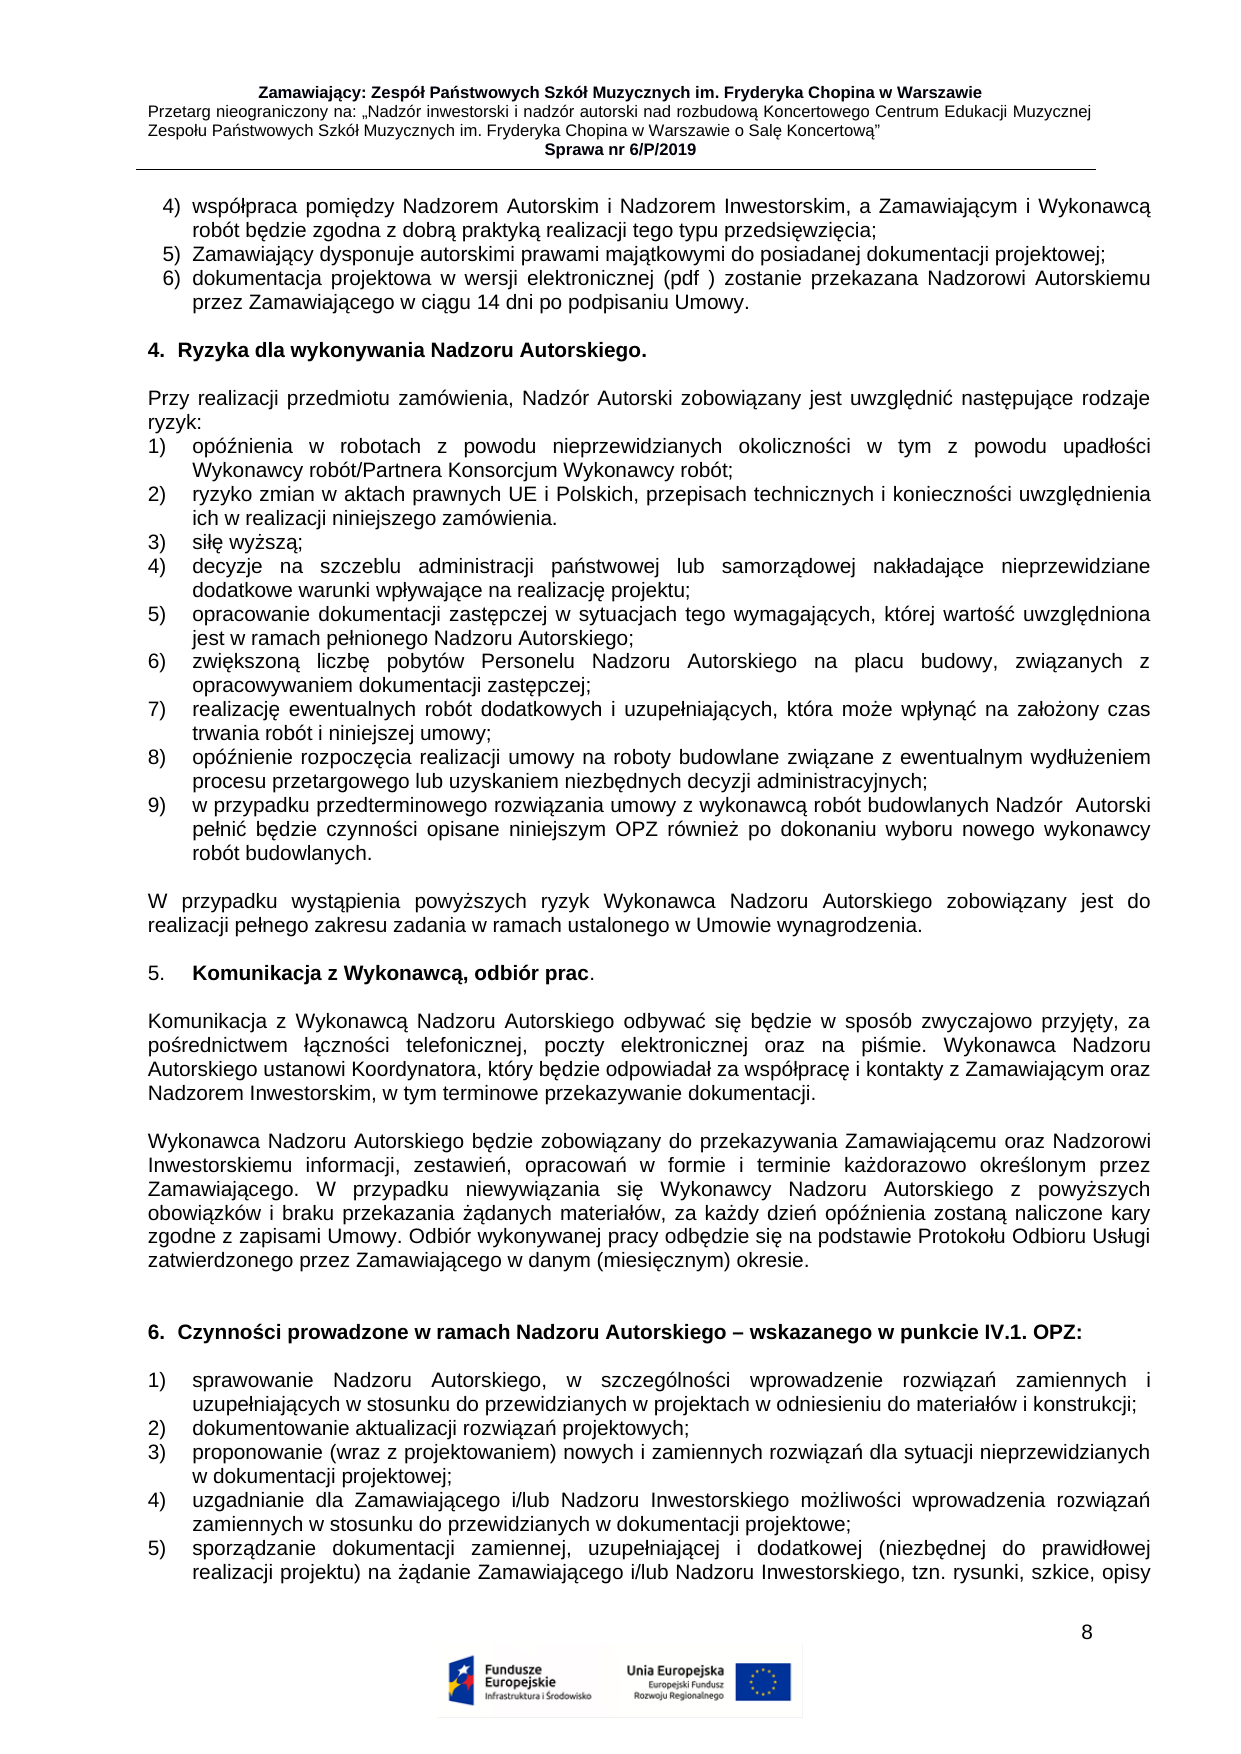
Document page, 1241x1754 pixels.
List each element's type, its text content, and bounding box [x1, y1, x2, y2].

list Wykonawca Nadzoru Autorskiego będzie zobowiązany do przekazywania Zamawiającemu oraz Nadzorowi Inwestorskiemu informacji, zestawień, opracowań w formie i terminie każdorazowo określonym przez Zamawiającego. W przypadku niewywiązania się Wykonawcy Nadzoru Autorskiego z powyższych obowiązków i braku przekazania żądanych materiałów, za każdy dzień opóźnienia zostaną naliczone kary zgodne z zapisami Umowy. Odbiór wykonywanej pracy odbędzie się na podstawie Protokołu Odbioru Usługi zatwierdzonego przez Zamawiającego w danym (miesięcznym) okresie. [148, 1128, 1152, 1272]
list Komunikacja z Wykonawcą, odbiór prac. [148, 961, 1152, 985]
list opóźnienie rozpoczęcia realizacji umowy na roboty budowlane związane z ewentualnym wydłużeniem procesu przetargowego lub uzyskaniem niezbędnych decyzji administracyjnych; [148, 745, 1152, 793]
text Przy realizacji przedmiotu zamówienia, Nadzór Autorski zobowiązany jest uwzględnić następujące rodzaje ryzyk: [148, 386, 1152, 434]
list proponowanie (wraz z projektowaniem) nowych i zamiennych rozwiązań dla sytuacji nieprzewidzianych w dokumentacji projektowej; [148, 1440, 1152, 1488]
list dokumentowanie aktualizacji rozwiązań projektowych; [148, 1416, 1152, 1440]
list współpraca pomiędzy Nadzorem Autorskim i Nadzorem Inwestorskim, a Zamawiającym i Wykonawcą robót będzie zgodna z dobrą praktyką realizacji tego typu przedsięwzięcia; [162, 194, 1152, 242]
list Ryzyka dla wykonywania Nadzoru Autorskiego. [148, 338, 1152, 362]
list Komunikacja z Wykonawcą Nadzoru Autorskiego odbywać się będzie w sposób zwyczajowo przyjęty, za pośrednictwem łączności telefonicznej, poczty elektronicznej oraz na piśmie. Wykonawca Nadzoru Autorskiego ustanowi Koordynatora, który będzie odpowiadał za współpracę i kontakty z Zamawiającym oraz Nadzorem Inwestorskim, w tym terminowe przekazywanie dokumentacji. [148, 1009, 1152, 1104]
picture [437, 1643, 803, 1719]
list dokumentacja projektowa w wersji elektronicznej (pdf ) zostanie przekazana Nadzorowi Autorskiemu przez Zamawiającego w ciągu 14 dni po podpisaniu Umowy. [162, 266, 1152, 314]
list siłę wyższą; [148, 529, 1152, 553]
list realizację ewentualnych robót dodatkowych i uzupełniających, która może wpłynąć na założony czas trwania robót i niniejszej umowy; [148, 697, 1152, 745]
text W przypadku wystąpienia powyższych ryzyk Wykonawca Nadzoru Autorskiego zobowiązany jest do realizacji pełnego zakresu zadania w ramach ustalonego w Umowie wynagrodzenia. [148, 889, 1152, 937]
list uzgadnianie dla Zamawiającego i/lub Nadzoru Inwestorskiego możliwości wprowadzenia rozwiązań zamiennych w stosunku do przewidzianych w dokumentacji projektowe; [148, 1488, 1152, 1536]
list Czynności prowadzone w ramach Nadzoru Autorskiego – wskazanego w punkcie IV.1. OPZ: [148, 1320, 1152, 1344]
list Zamawiający dysponuje autorskimi prawami majątkowymi do posiadanej dokumentacji projektowej; [162, 242, 1152, 266]
list opóźnienia w robotach z powodu nieprzewidzianych okoliczności w tym z powodu upadłości Wykonawcy robót/Partnera Konsorcjum Wykonawcy robót; [148, 434, 1152, 482]
list opracowanie dokumentacji zastępczej w sytuacjach tego wymagających, której wartość uwzględniona jest w ramach pełnionego Nadzoru Autorskiego; [148, 601, 1152, 649]
list zwiększoną liczbę pobytów Personelu Nadzoru Autorskiego na placu budowy, związanych z opracowywaniem dokumentacji zastępczej; [148, 649, 1152, 697]
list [148, 1536, 1152, 1584]
list decyzje na szczeblu administracji państwowej lub samorządowej nakładające nieprzewidziane dodatkowe warunki wpływające na realizację projektu; [148, 553, 1152, 601]
list sprawowanie Nadzoru Autorskiego, w szczególności wprowadzenie rozwiązań zamiennych i uzupełniających w stosunku do przewidzianych w projektach w odniesieniu do materiałów i konstrukcji; [148, 1368, 1152, 1416]
list w przypadku przedterminowego rozwiązania umowy z wykonawcą robót budowlanych Nadzór Autorski pełnić będzie czynności opisane niniejszym OPZ również po dokonaniu wyboru nowego wykonawcy robót budowlanych. [148, 793, 1152, 865]
list ryzyko zmian w aktach prawnych UE i Polskich, przepisach technicznych i konieczności uwzględnienia ich w realizacji niniejszego zamówienia. [148, 482, 1152, 529]
